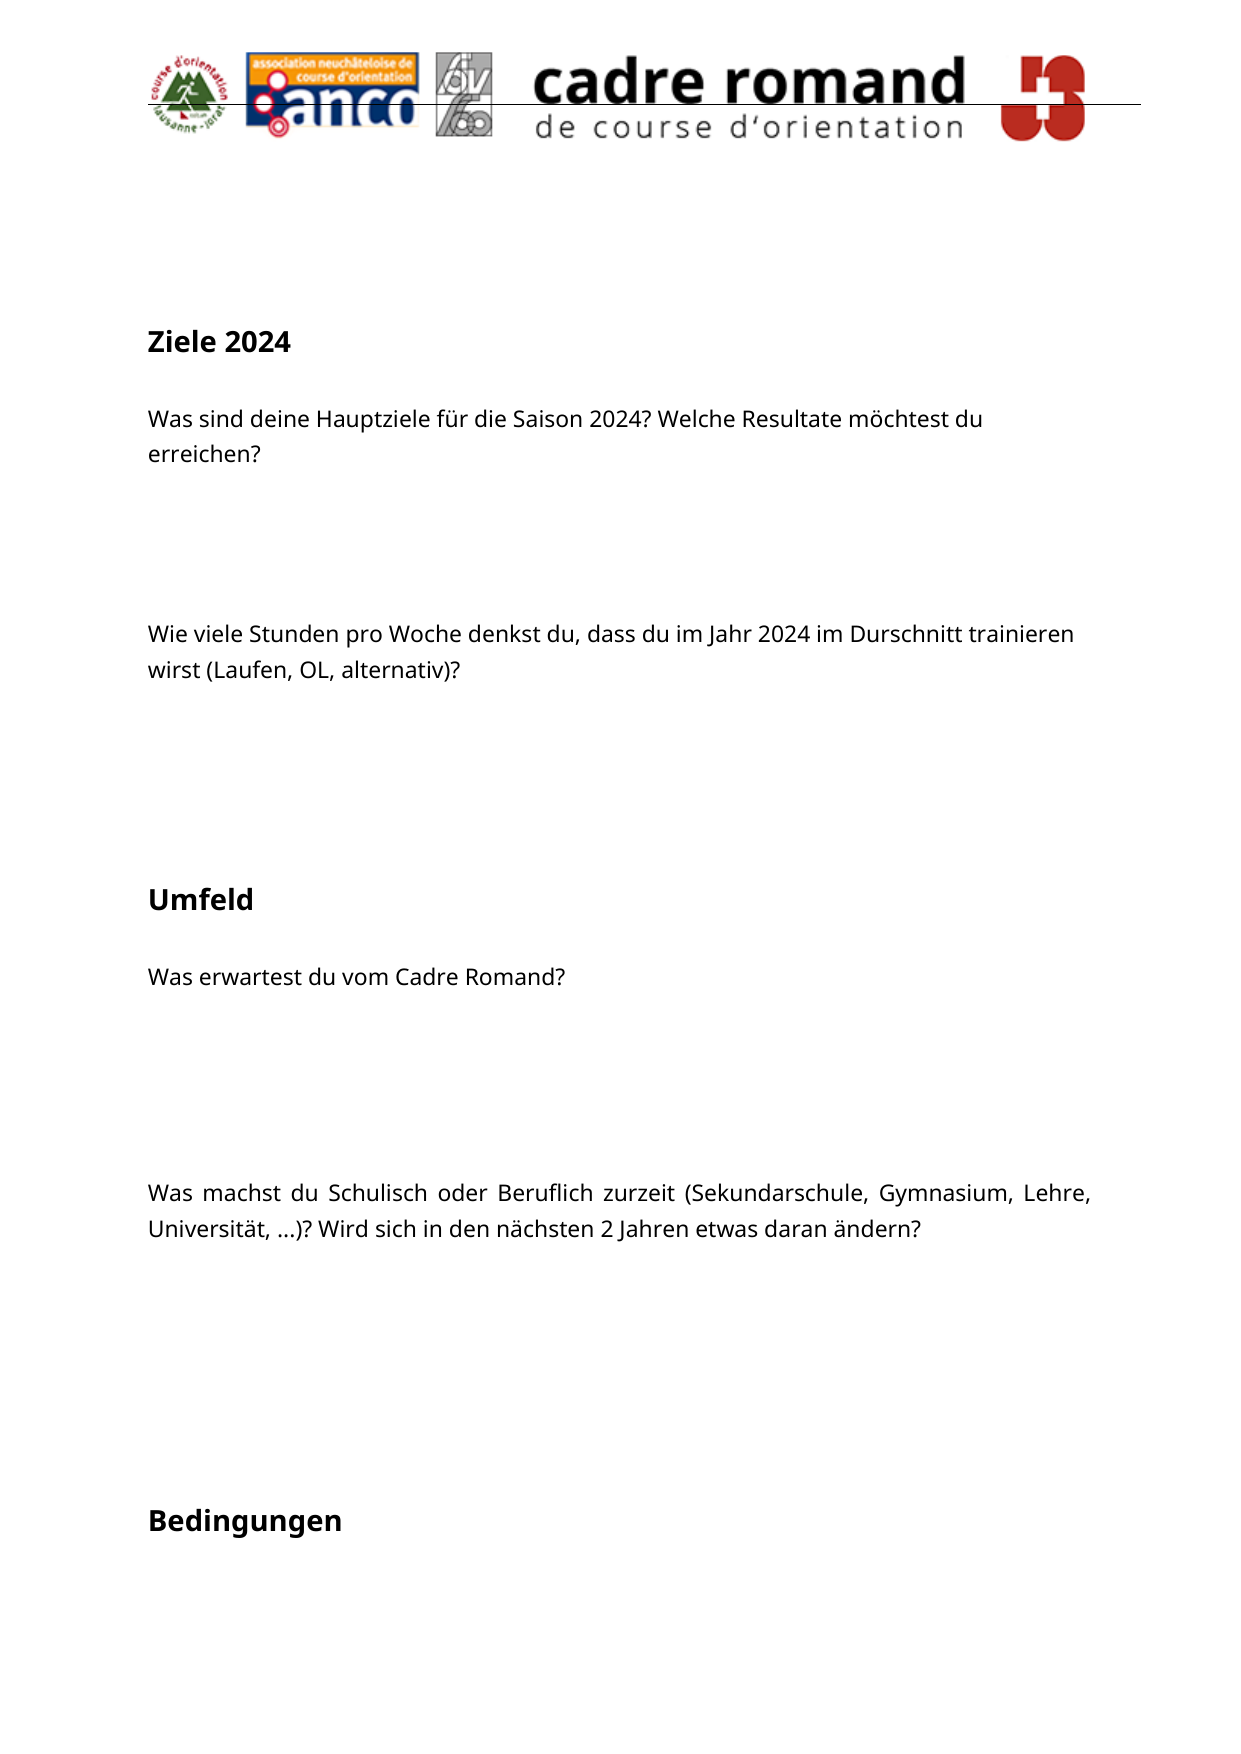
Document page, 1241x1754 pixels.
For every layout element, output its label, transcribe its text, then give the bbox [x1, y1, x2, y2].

text Was erwartest du vom Cadre Romand? [148, 961, 1093, 992]
text Was machst du Schulisch oder Beruflich zurzeit (Sekundarschule, Gymnasium, Lehre, Universität, ...)? Wird sich in den nächsten 2 Jahren etwas daran ändern? [148, 1177, 1093, 1244]
text Was sind deine Hauptziele für die Saison 2024? Welche Resultate möchtest du erreichen? [148, 402, 1093, 470]
picture [149, 51, 1088, 104]
text Bedingungen [148, 1500, 1093, 1540]
text Ziele 2024 [148, 321, 1093, 361]
text Umfeld [148, 879, 1093, 919]
picture [149, 105, 1088, 155]
text Wie viele Stunden pro Woche denkst du, dass du im Jahr 2024 im Durschnitt trainieren wirst (Laufen, OL, alternativ)? [148, 618, 1093, 685]
